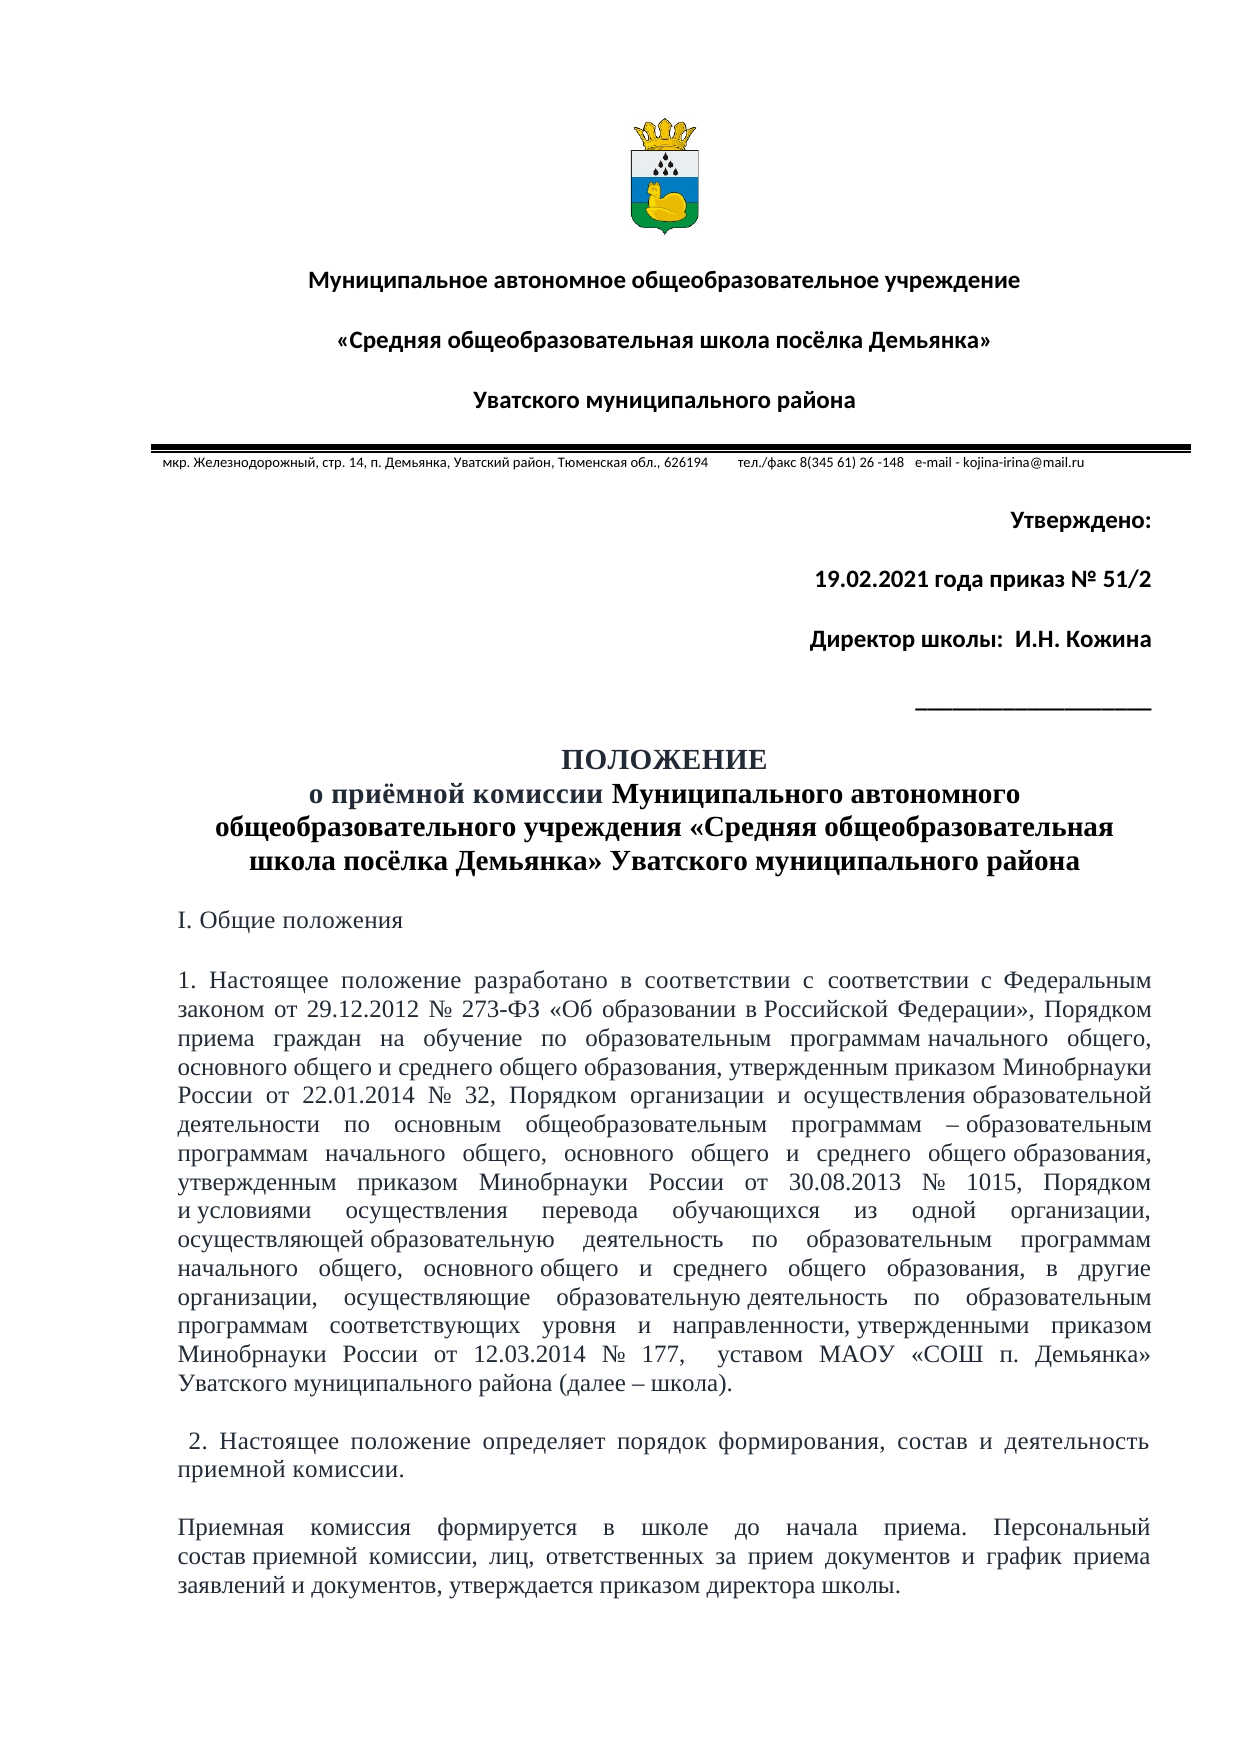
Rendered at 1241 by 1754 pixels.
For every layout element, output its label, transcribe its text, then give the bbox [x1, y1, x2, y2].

text 2. Настоящее положение определяет порядок формирования, состав и деятельность приемной комиссии. [177, 1426, 1152, 1483]
picture [630, 186, 635, 197]
text «Средняя общеобразовательная школа посёлка Демьянка» [177, 324, 1152, 355]
text I. Общие положения [177, 905, 1152, 934]
text 19.02.2021 года приказ № 51/2 [177, 563, 1152, 594]
picture [630, 118, 699, 236]
table_header мкр. Железнодорожный, стр. 14, п. Демьянка, Уватский район, Тюменская обл., 626194 тел./факс 8(345 61) 26 -148 e-mail - kojina-irina@mail.ru [151, 453, 1191, 474]
text ___________________ [177, 683, 1152, 713]
text Уватского муниципального района [177, 384, 1152, 414]
text ПОЛОЖЕНИЕ о приёмной комиссии Муниципального автономного общеобразовательного учреждения «Средняя общеобразовательная школа посёлка Демьянка» Уватского муниципального района [177, 742, 1152, 877]
text Приемная комиссия формируется в школе до начала приема. Персональный состав приемной комиссии, лиц, ответственных за прием документов и график приема заявлений и документов, утверждается приказом директора школы. [177, 1512, 1152, 1599]
text Директор школы: И.Н. Кожина [177, 623, 1152, 654]
text Муниципальное автономное общеобразовательное учреждение [177, 264, 1152, 295]
text 1. Настоящее положение разработано в соответствии с соответствии с Федеральным законом от 29.12.2012 № 273-ФЗ «Об образовании в Российской Федерации», Порядком приема граждан на обучение по образовательным программам начального общего, основного общего и среднего общего образования, утвержденным приказом Минобрнауки России от 22.01.2014 № 32, Порядком организации и осуществления образовательной деятельности по основным общеобразовательным программам – образовательным программам начального общего, основного общего и среднего общего образования, утвержденным приказом Минобрнауки России от 30.08.2013 № 1015, Порядком и условиями осуществления перевода обучающихся из одной организации, осуществляющей образовательную деятельность по образовательным программам начального общего, основного общего и среднего общего образования, в другие организации, осуществляющие образовательную деятельность по образовательным программам соответствующих уровня и направленности, утвержденными приказом Минобрнауки России от 12.03.2014 № 177, уставом МАОУ «СОШ п. Демьянка» Уватского муниципального района (далее – школа). [177, 965, 1152, 1397]
text Утверждено: [177, 504, 1152, 534]
